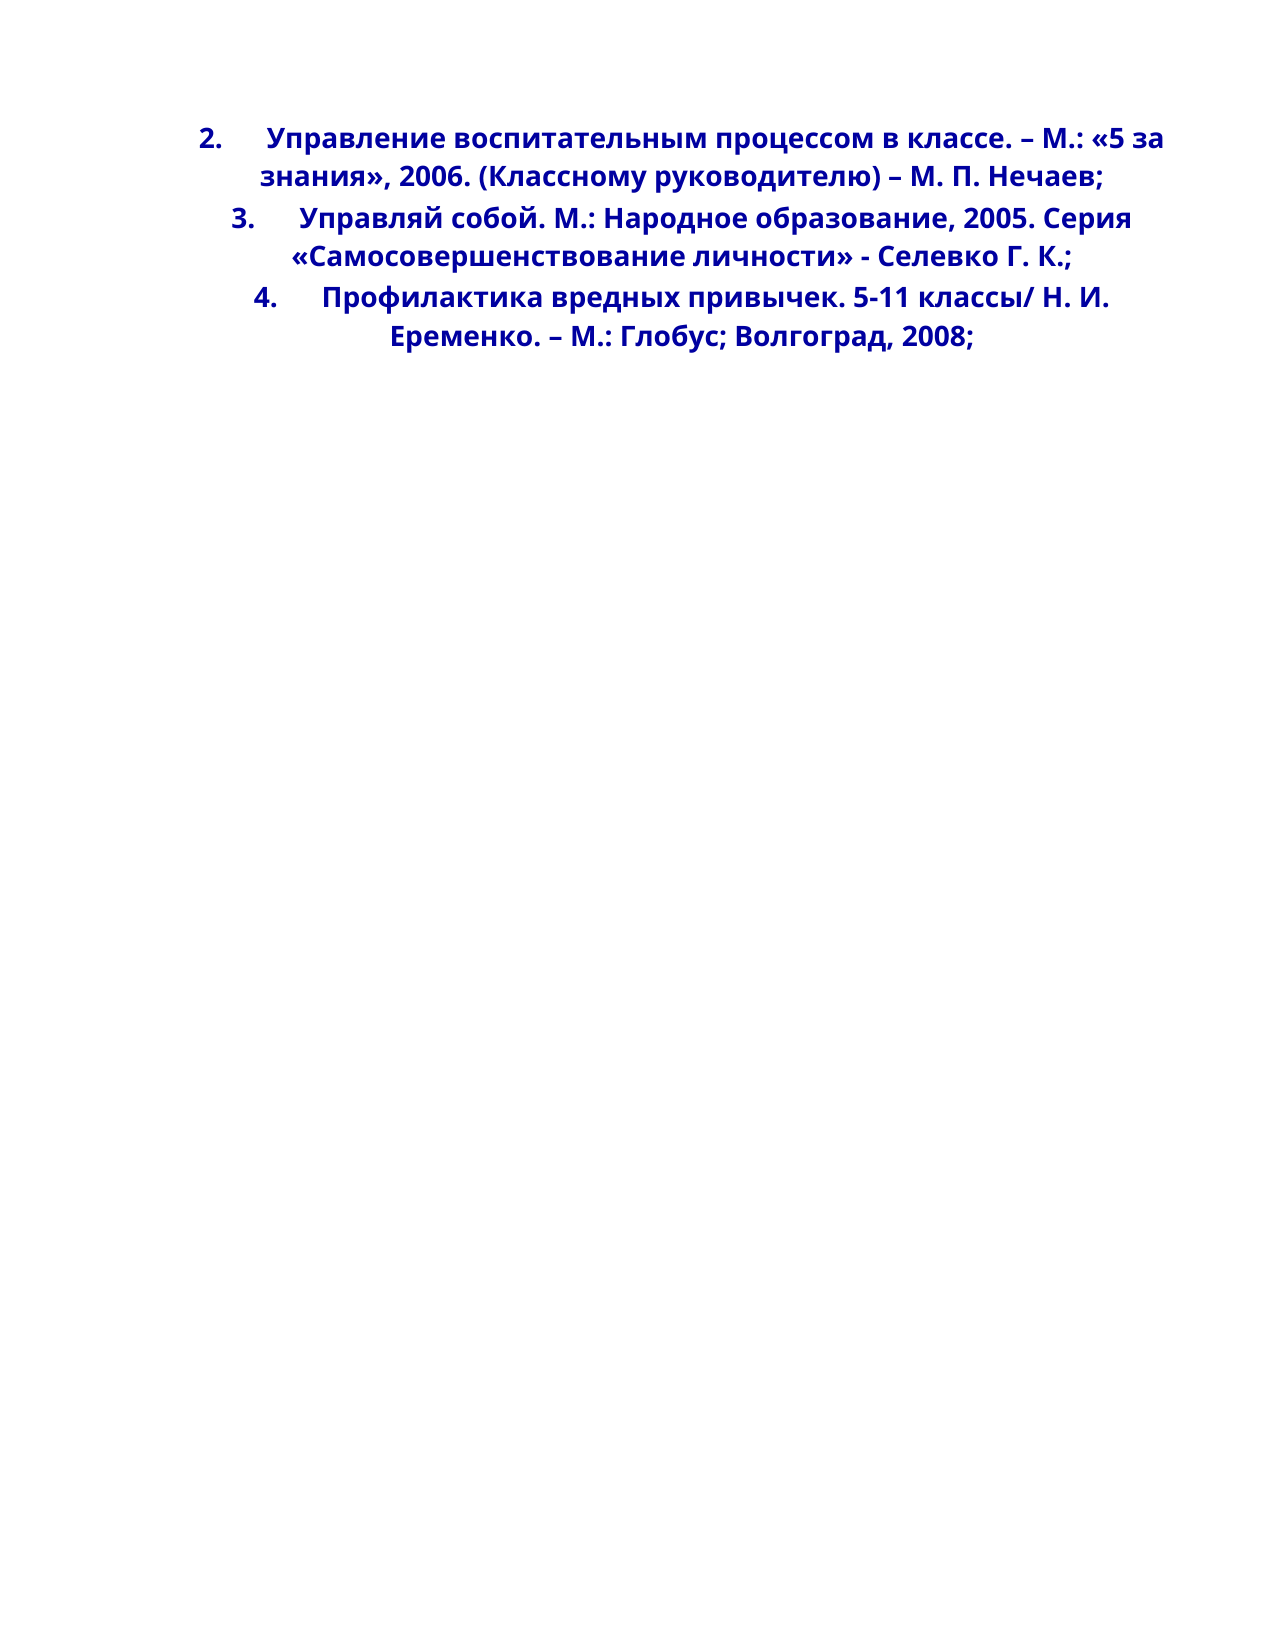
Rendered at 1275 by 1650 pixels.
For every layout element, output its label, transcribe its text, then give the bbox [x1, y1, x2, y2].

text 2. Управление воспитательным процессом в классе. – М.: «5 за знания», 2006. (Классному руководителю) – М. П. Нечаев; [177, 118, 1186, 195]
text 3. Управляй собой. М.: Народное образование, 2005. Серия «Самосовершенствование личности» - Селевко Г. К.; [177, 198, 1186, 274]
text 4. Профилактика вредных привычек. 5-11 классы/ Н. И. Еременко. – М.: Глобус; Волгоград, 2008; [177, 278, 1186, 354]
